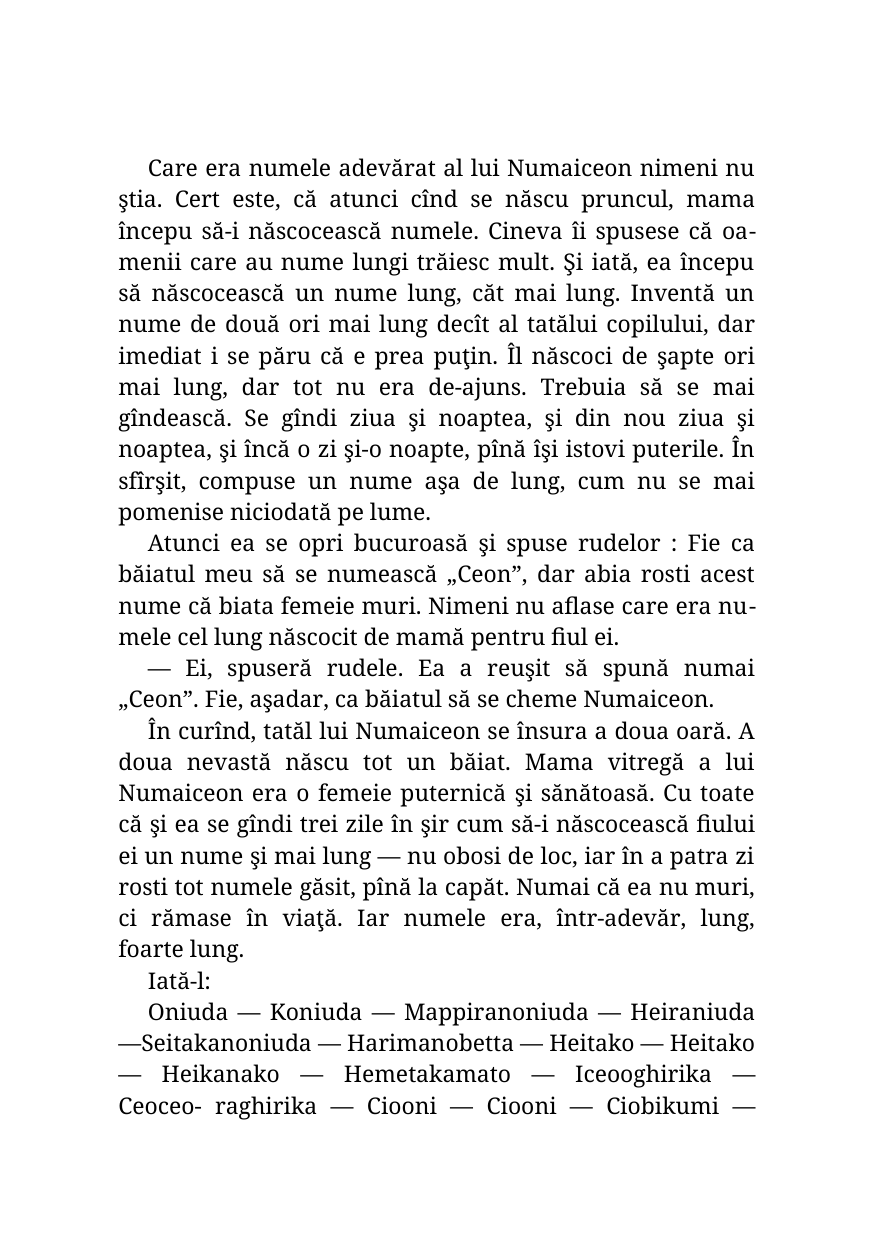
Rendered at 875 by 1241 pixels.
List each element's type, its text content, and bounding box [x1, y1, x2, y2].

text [118, 996, 756, 1121]
text Iată-l: [118, 965, 756, 996]
text — Ei, spuseră rudele. Ea a reuşit să spună numai „Ceon”. Fie, aşadar, ca băiatul să se cheme Numaiceon. [118, 652, 756, 715]
text Atunci ea se opri bucuroasă şi spuse rudelor : Fie ca băiatul meu să se numească „Ceon”, dar abia rosti acest nume că biata femeie muri. Nimeni nu aflase care era numele cel lung născocit de mamă pentru fiul ei. [118, 527, 756, 652]
text În curînd, tatăl lui Numaiceon se însura a doua oară. A doua nevastă născu tot un băiat. Mama vitregă a lui Numaiceon era o femeie puternică şi sănătoasă. Cu toate că şi ea se gîndi trei zile în şir cum să-i născocească fiului ei un nume şi mai lung — nu obosi de loc, iar în a patra zi rosti tot numele găsit, pînă la capăt. Numai că ea nu muri, ci rămase în viaţă. Iar numele era, într-adevăr, lung, foarte lung. [118, 715, 756, 965]
text Care era numele adevărat al lui Numaiceon nimeni nu ştia. Cert este, că atunci cînd se născu pruncul, mama începu să-i născocească numele. Cineva îi spusese că oamenii care au nume lungi trăiesc mult. Şi iată, ea începu să născocească un nume lung, căt mai lung. Inventă un nume de două ori mai lung decît al tatălui copilului, dar imediat i se păru că e prea puţin. Îl născoci de şapte ori mai lung, dar tot nu era de-ajuns. Trebuia să se mai gîndească. Se gîndi ziua şi noaptea, şi din nou ziua şi noaptea, şi încă o zi şi-o noapte, pînă îşi istovi puterile. În sfîrşit, compuse un nume aşa de lung, cum nu se mai pomenise niciodată pe lume. [118, 152, 756, 527]
